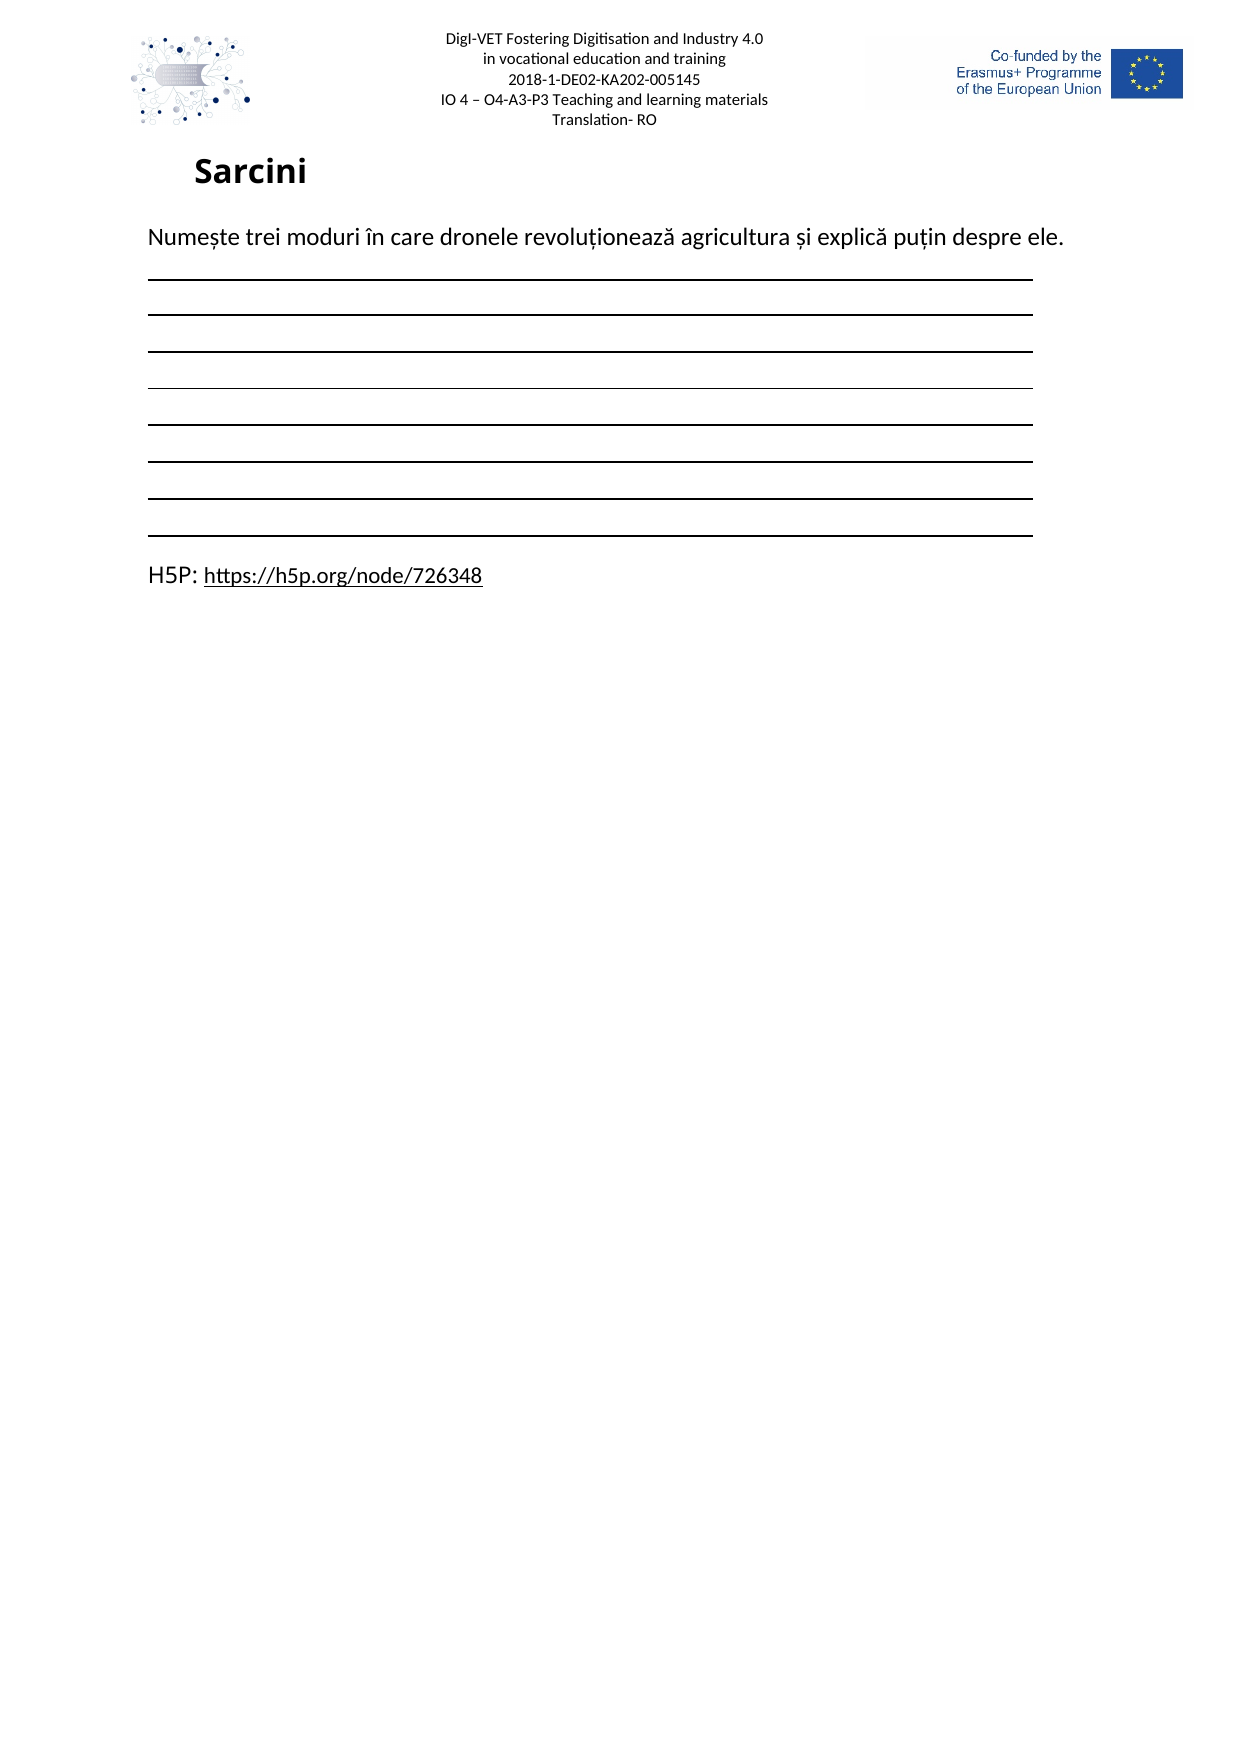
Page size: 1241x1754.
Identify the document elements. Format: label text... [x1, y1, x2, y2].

text H5P: https://h5p.org/node/726348 [148, 559, 1093, 591]
picture [865, 36, 1194, 110]
picture [131, 36, 250, 125]
text Sarcini [148, 148, 1093, 193]
text Numește trei moduri în care dronele revoluționează agricultura și explică puțin despre ele. [148, 222, 1093, 252]
